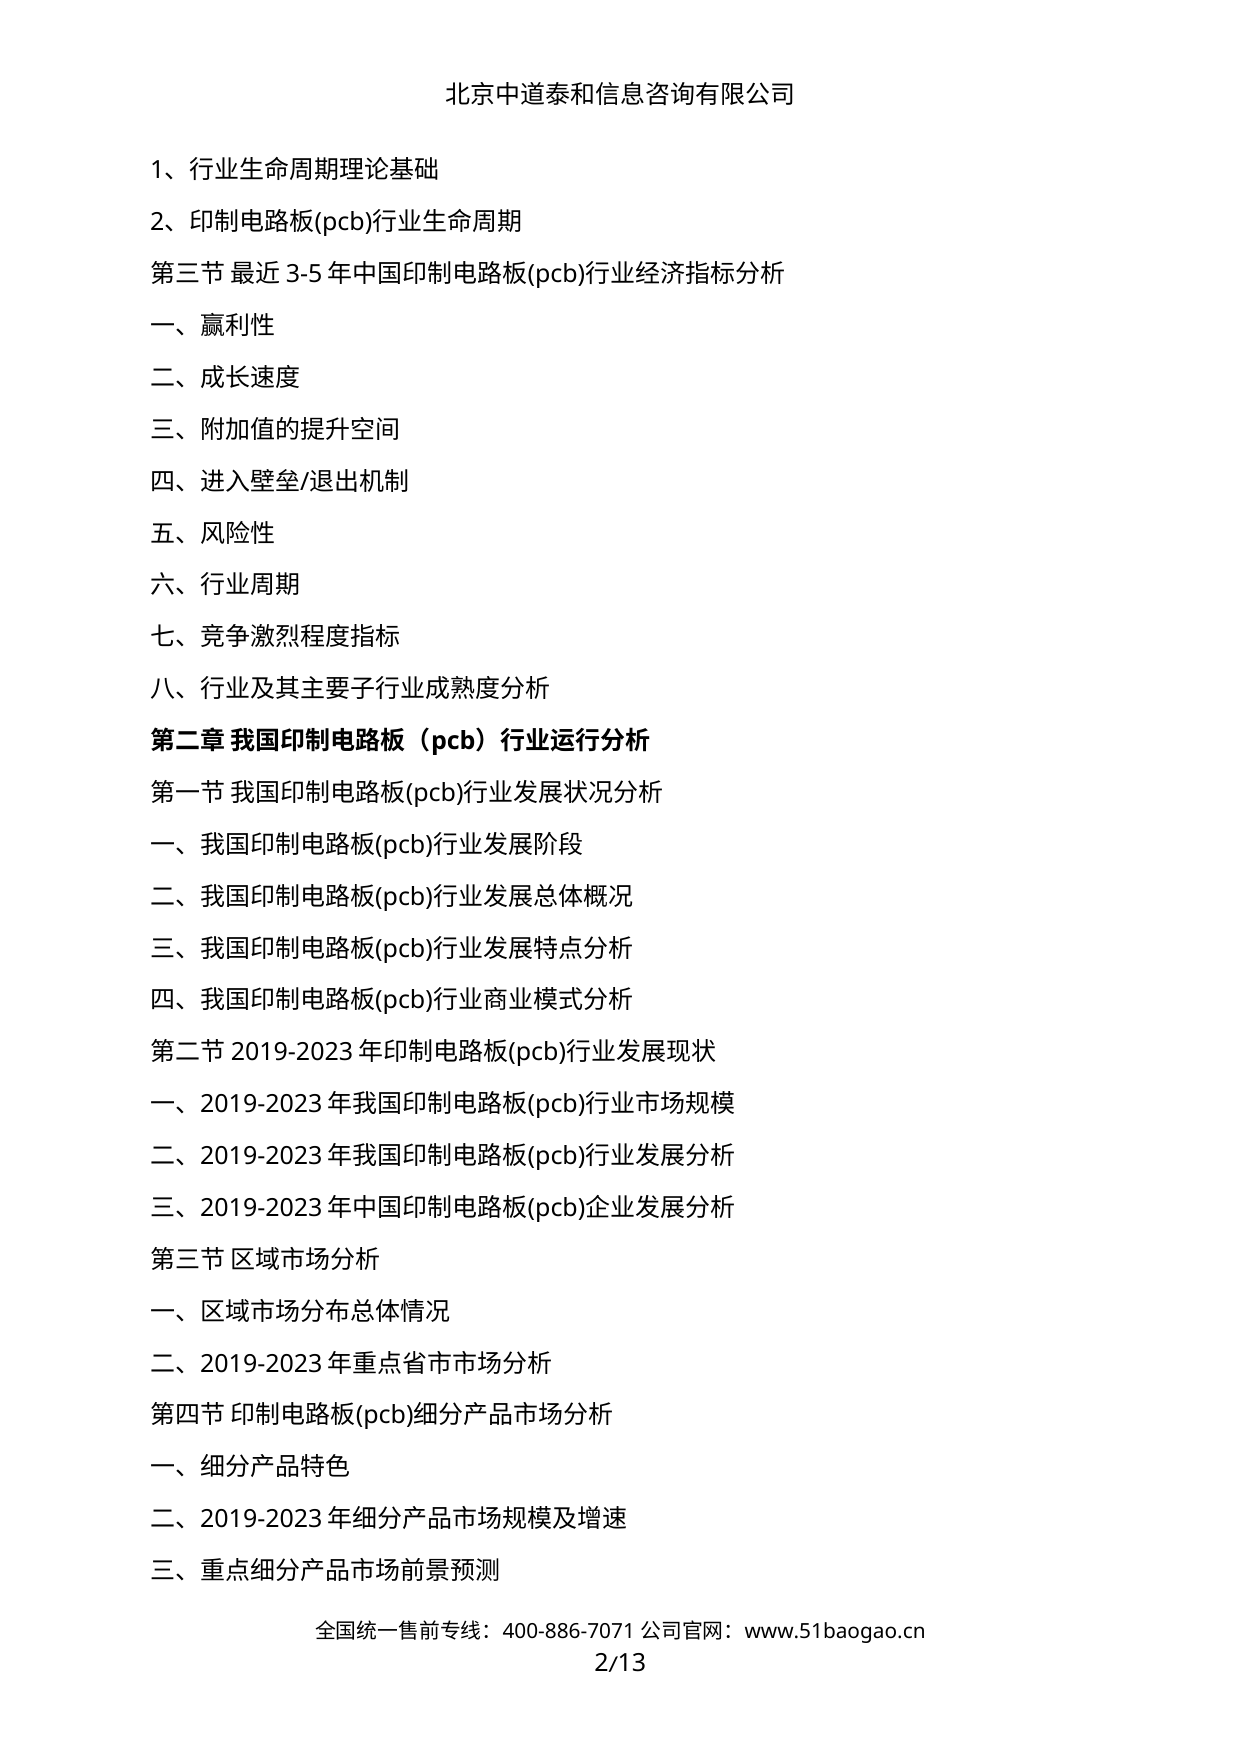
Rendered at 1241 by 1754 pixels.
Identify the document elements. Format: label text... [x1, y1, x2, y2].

text 二、成长速度 [150, 357, 1090, 394]
text 二、我国印制电路板(pcb)行业发展总体概况 [150, 876, 1090, 912]
text 三、我国印制电路板(pcb)行业发展特点分析 [150, 928, 1090, 964]
text 二、2019-2023年我国印制电路板(pcb)行业发展分析 [150, 1136, 1090, 1172]
text 1、行业生命周期理论基础 [150, 150, 1090, 186]
text 一、我国印制电路板(pcb)行业发展阶段 [150, 824, 1090, 861]
text 一、细分产品特色 [150, 1447, 1090, 1483]
text 第四节 印制电路板(pcb)细分产品市场分析 [150, 1395, 1090, 1431]
text 2、印制电路板(pcb)行业生命周期 [150, 202, 1090, 238]
text 第一节 我国印制电路板(pcb)行业发展状况分析 [150, 772, 1090, 809]
text 三、附加值的提升空间 [150, 409, 1090, 446]
text 第三节 最近3-5年中国印制电路板(pcb)行业经济指标分析 [150, 254, 1090, 290]
text 第二章 我国印制电路板（pcb）行业运行分析 [150, 721, 1090, 757]
text 三、重点细分产品市场前景预测 [150, 1551, 1090, 1587]
text 一、区域市场分布总体情况 [150, 1291, 1090, 1327]
text 第三节 区域市场分析 [150, 1239, 1090, 1276]
text 七、竞争激烈程度指标 [150, 617, 1090, 653]
text 第二节 2019-2023年印制电路板(pcb)行业发展现状 [150, 1032, 1090, 1068]
text 一、2019-2023年我国印制电路板(pcb)行业市场规模 [150, 1084, 1090, 1120]
text 二、2019-2023年细分产品市场规模及增速 [150, 1499, 1090, 1535]
text 五、风险性 [150, 513, 1090, 549]
text 六、行业周期 [150, 565, 1090, 601]
text 八、行业及其主要子行业成熟度分析 [150, 669, 1090, 705]
text 三、2019-2023年中国印制电路板(pcb)企业发展分析 [150, 1187, 1090, 1224]
text 二、2019-2023年重点省市市场分析 [150, 1343, 1090, 1379]
text 四、进入壁垒/退出机制 [150, 461, 1090, 497]
text 一、赢利性 [150, 306, 1090, 342]
text 四、我国印制电路板(pcb)行业商业模式分析 [150, 980, 1090, 1016]
